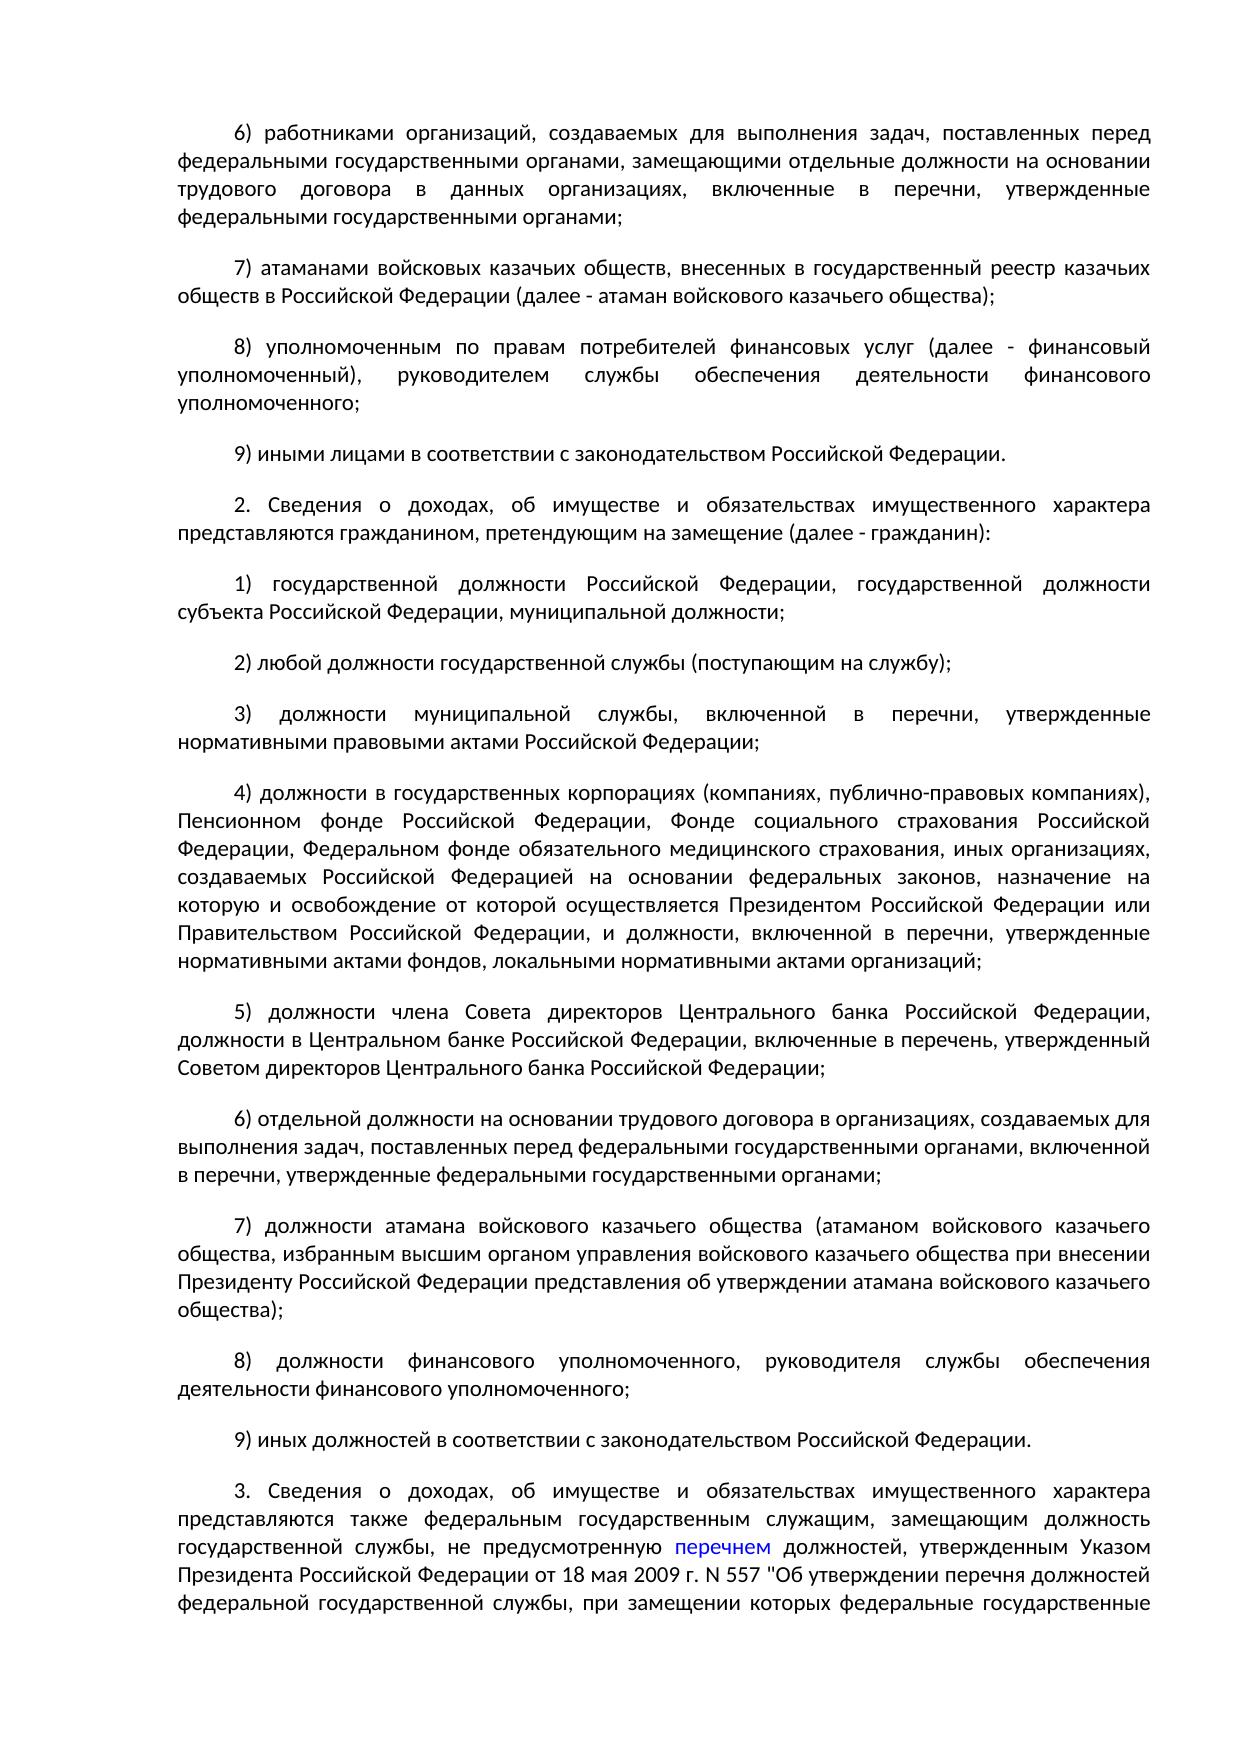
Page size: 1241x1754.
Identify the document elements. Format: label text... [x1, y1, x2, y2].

text 7) атаманами войсковых казачьих обществ, внесенных в государственный реестр казачьих обществ в Российской Федерации (далее - атаман войскового казачьего общества); [177, 253, 1152, 309]
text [177, 1476, 1152, 1616]
text 8) должности финансового уполномоченного, руководителя службы обеспечения деятельности финансового уполномоченного; [177, 1346, 1152, 1402]
text 2. Сведения о доходах, об имуществе и обязательствах имущественного характера представляются гражданином, претендующим на замещение (далее - гражданин): [177, 490, 1152, 546]
text 9) иными лицами в соответствии с законодательством Российской Федерации. [177, 439, 1152, 467]
text 7) должности атамана войскового казачьего общества (атаманом войскового казачьего общества, избранным высшим органом управления войскового казачьего общества при внесении Президенту Российской Федерации представления об утверждении атамана войскового казачьего общества); [177, 1211, 1152, 1323]
text 6) отдельной должности на основании трудового договора в организациях, создаваемых для выполнения задач, поставленных перед федеральными государственными органами, включенной в перечни, утвержденные федеральными государственными органами; [177, 1104, 1152, 1188]
text 2) любой должности государственной службы (поступающим на службу); [177, 648, 1152, 676]
text 3) должности муниципальной службы, включенной в перечни, утвержденные нормативными правовыми актами Российской Федерации; [177, 699, 1152, 755]
text 8) уполномоченным по правам потребителей финансовых услуг (далее - финансовый уполномоченный), руководителем службы обеспечения деятельности финансового уполномоченного; [177, 332, 1152, 416]
text 4) должности в государственных корпорациях (компаниях, публично-правовых компаниях), Пенсионном фонде Российской Федерации, Фонде социального страхования Российской Федерации, Федеральном фонде обязательного медицинского страхования, иных организациях, создаваемых Российской Федерацией на основании федеральных законов, назначение на которую и освобождение от которой осуществляется Президентом Российской Федерации или Правительством Российской Федерации, и должности, включенной в перечни, утвержденные нормативными актами фондов, локальными нормативными актами организаций; [177, 778, 1152, 974]
text 6) работниками организаций, создаваемых для выполнения задач, поставленных перед федеральными государственными органами, замещающими отдельные должности на основании трудового договора в данных организациях, включенные в перечни, утвержденные федеральными государственными органами; [177, 118, 1152, 230]
text 9) иных должностей в соответствии с законодательством Российской Федерации. [177, 1425, 1152, 1453]
text 1) государственной должности Российской Федерации, государственной должности субъекта Российской Федерации, муниципальной должности; [177, 569, 1152, 625]
text 5) должности члена Совета директоров Центрального банка Российской Федерации, должности в Центральном банке Российской Федерации, включенные в перечень, утвержденный Советом директоров Центрального банка Российской Федерации; [177, 997, 1152, 1081]
